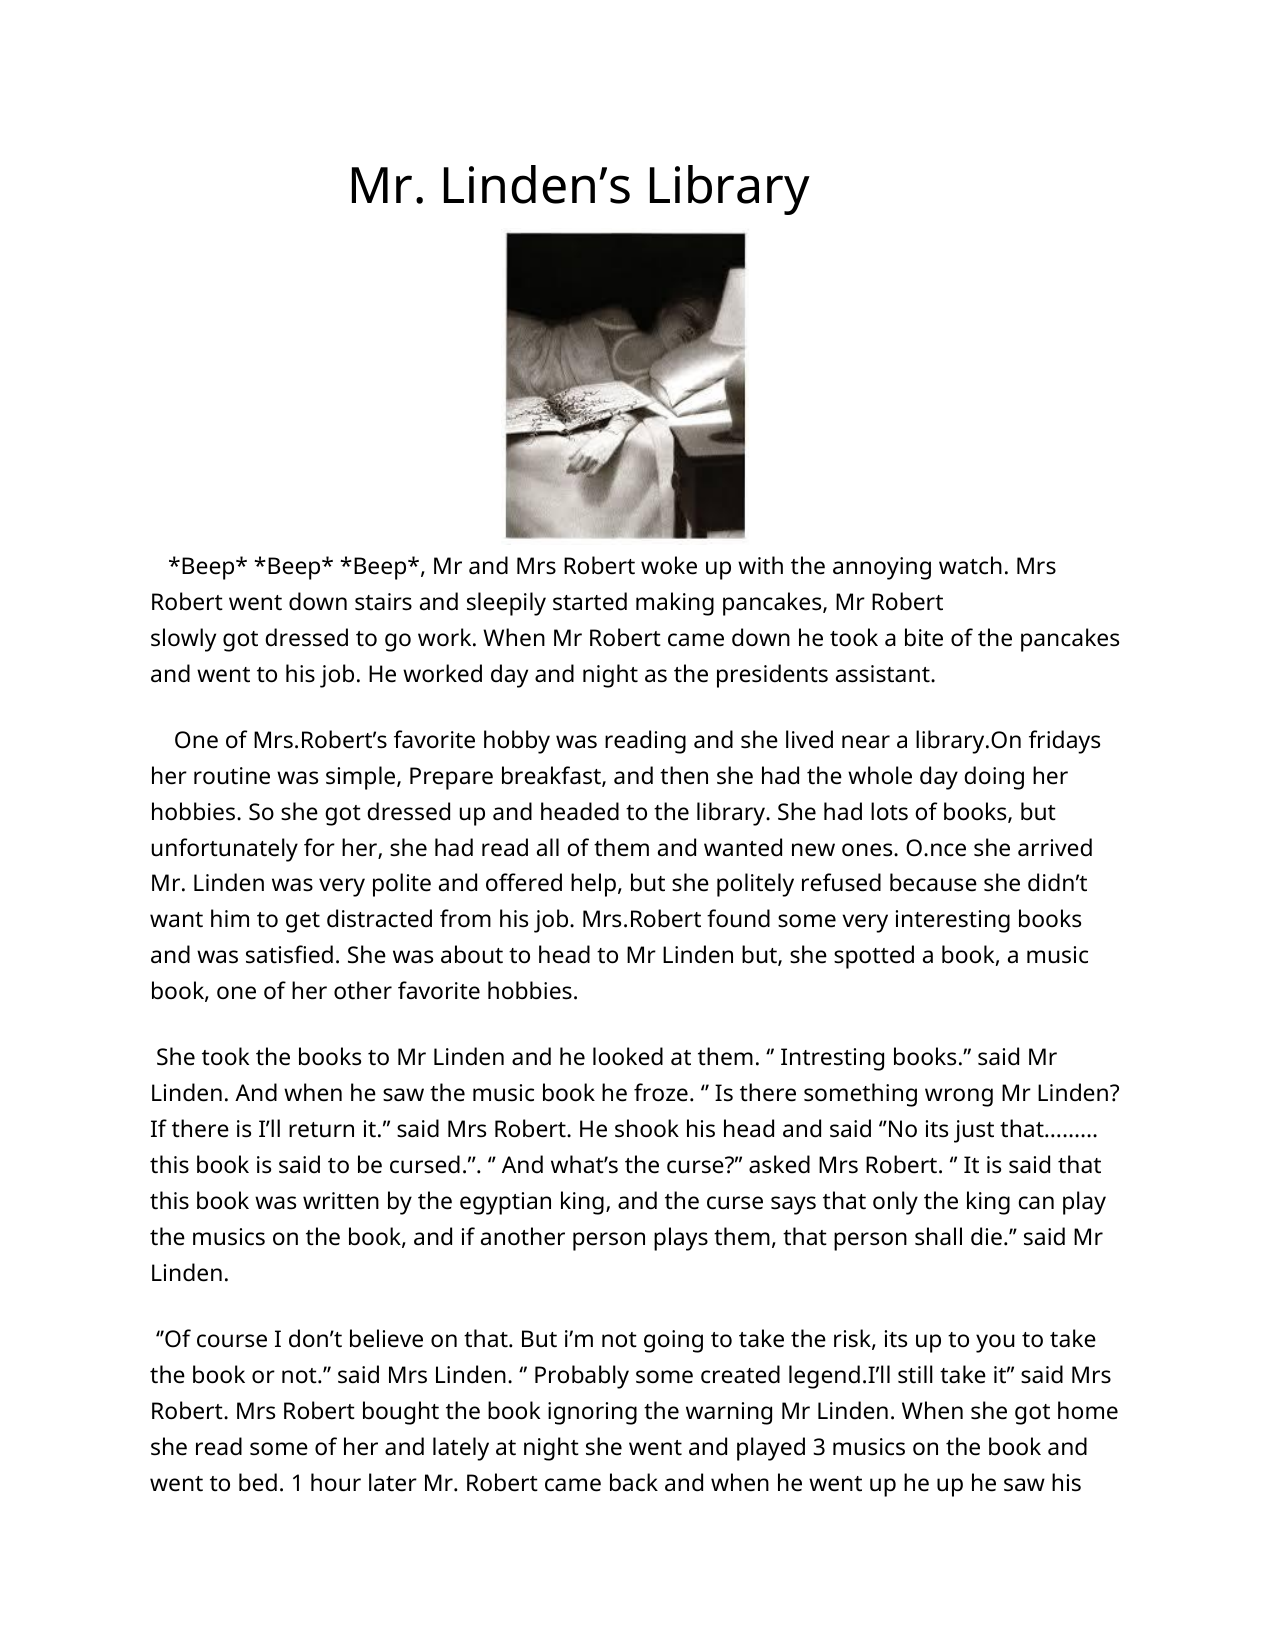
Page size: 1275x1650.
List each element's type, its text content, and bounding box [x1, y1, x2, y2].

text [150, 1323, 1125, 1498]
text One of Mrs.Robert’s favorite hobby was reading and she lived near a library.On fridays her routine was simple, Prepare breakfast, and then she had the whole day doing her hobbies. So she got dressed up and headed to the library. She had lots of books, but unfortunately for her, she had read all of them and wanted new ones. O.nce she arrived Mr. Linden was very polite and offered help, but she politely refused because she didn’t want him to get distracted from his job. Mrs.Robert found some very interesting books and was satisfied. She was about to head to Mr Linden but, she spotted a book, a music book, one of her other favorite hobbies. [150, 724, 1125, 1006]
text slowly got dressed to go work. When Mr Robert came down he took a bite of the pancakes and went to his job. He worked day and night as the presidents assistant. [150, 622, 1125, 689]
picture [501, 228, 750, 545]
text Mr. Linden’s Library [150, 150, 1125, 218]
text *Beep* *Beep* *Beep*, Mr and Mrs Robert woke up with the annoying watch. Mrs Robert went down stairs and sleepily started making pancakes, Mr Robert [150, 550, 1125, 617]
text She took the books to Mr Linden and he looked at them. ‘’ Intresting books.’’ said Mr Linden. And when he saw the music book he froze. ‘’ Is there something wrong Mr Linden? If there is I’ll return it.’’ said Mrs Robert. He shook his head and said ‘’No its just that……… this book is said to be cursed.’’. ‘’ And what’s the curse?’’ asked Mrs Robert. ‘’ It is said that this book was written by the egyptian king, and the curse says that only the king can play the musics on the book, and if another person plays them, that person shall die.’’ said Mr Linden. [150, 1041, 1125, 1288]
